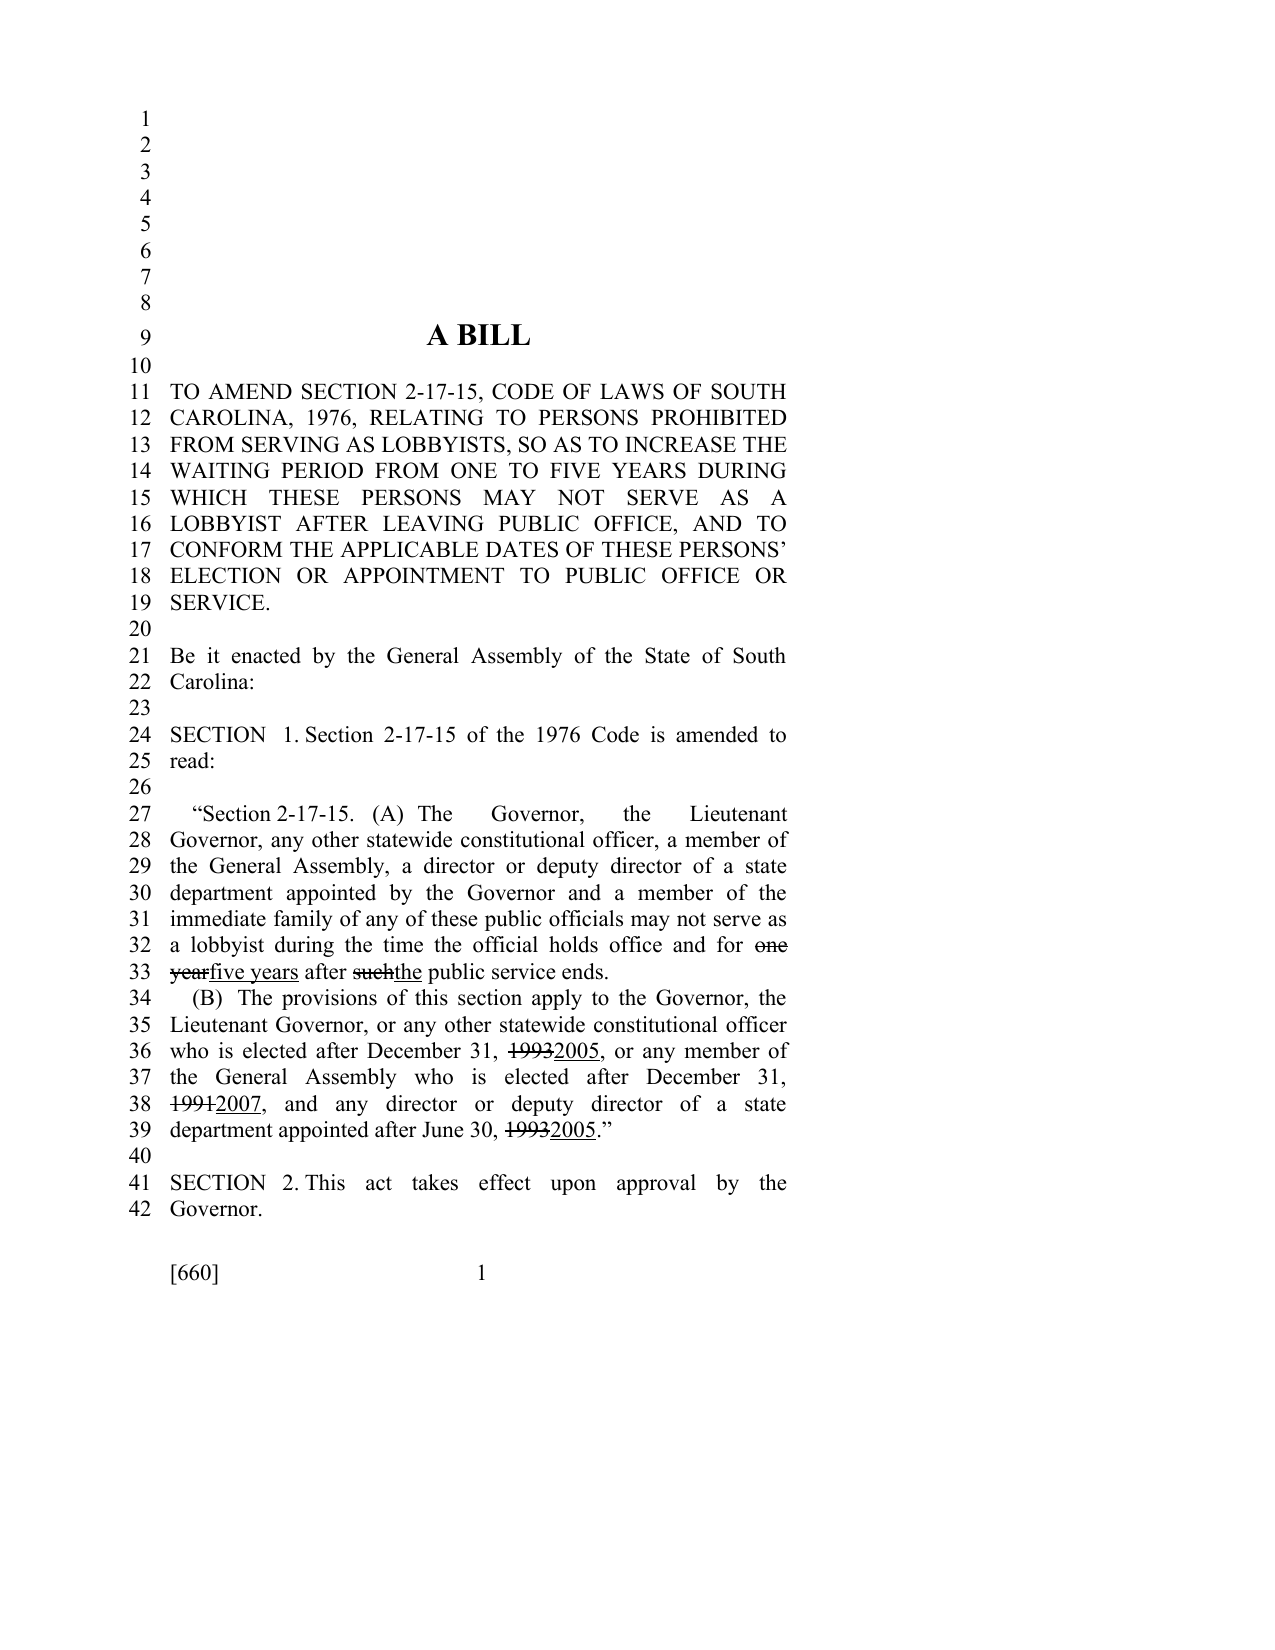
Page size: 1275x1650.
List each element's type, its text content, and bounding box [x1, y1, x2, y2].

text SECTION 2. This act takes effect upon approval by the Governor. [169, 1169, 787, 1221]
text Be it enacted by the General Assembly of the State of South Carolina: [169, 642, 787, 694]
text A BILL [169, 316, 787, 352]
text TO AMEND SECTION 2-17-15, CODE OF LAWS OF SOUTH CAROLINA, 1976, RELATING TO PERSONS PROHIBITED FROM SERVING AS LOBBYISTS, SO AS TO INCREASE THE WAITING PERIOD FROM ONE TO FIVE YEARS DURING WHICH THESE PERSONS MAY NOT SERVE AS A LOBBYIST AFTER LEAVING PUBLIC OFFICE, AND TO CONFORM THE APPLICABLE DATES OF THESE PERSONS’ ELECTION OR APPOINTMENT TO PUBLIC OFFICE OR SERVICE. [169, 378, 787, 615]
text (B) The provisions of this section apply to the Governor, the Lieutenant Governor, or any other statewide constitutional officer who is elected after December 31, 19932005, or any member of the General Assembly who is elected after December 31, 19912007, and any director or deputy director of a state department appointed after June 30, 19932005.” [169, 984, 787, 1142]
text “Section 2-17-15. (A) The Governor, the Lieutenant Governor, any other statewide constitutional officer, a member of the General Assembly, a director or deputy director of a state department appointed by the Governor and a member of the immediate family of any of these public officials may not serve as a lobbyist during the time the official holds office and for one yearfive years after suchthe public service ends. [169, 800, 787, 984]
text SECTION 1. Section 2-17-15 of the 1976 Code is amended to read: [169, 721, 787, 773]
